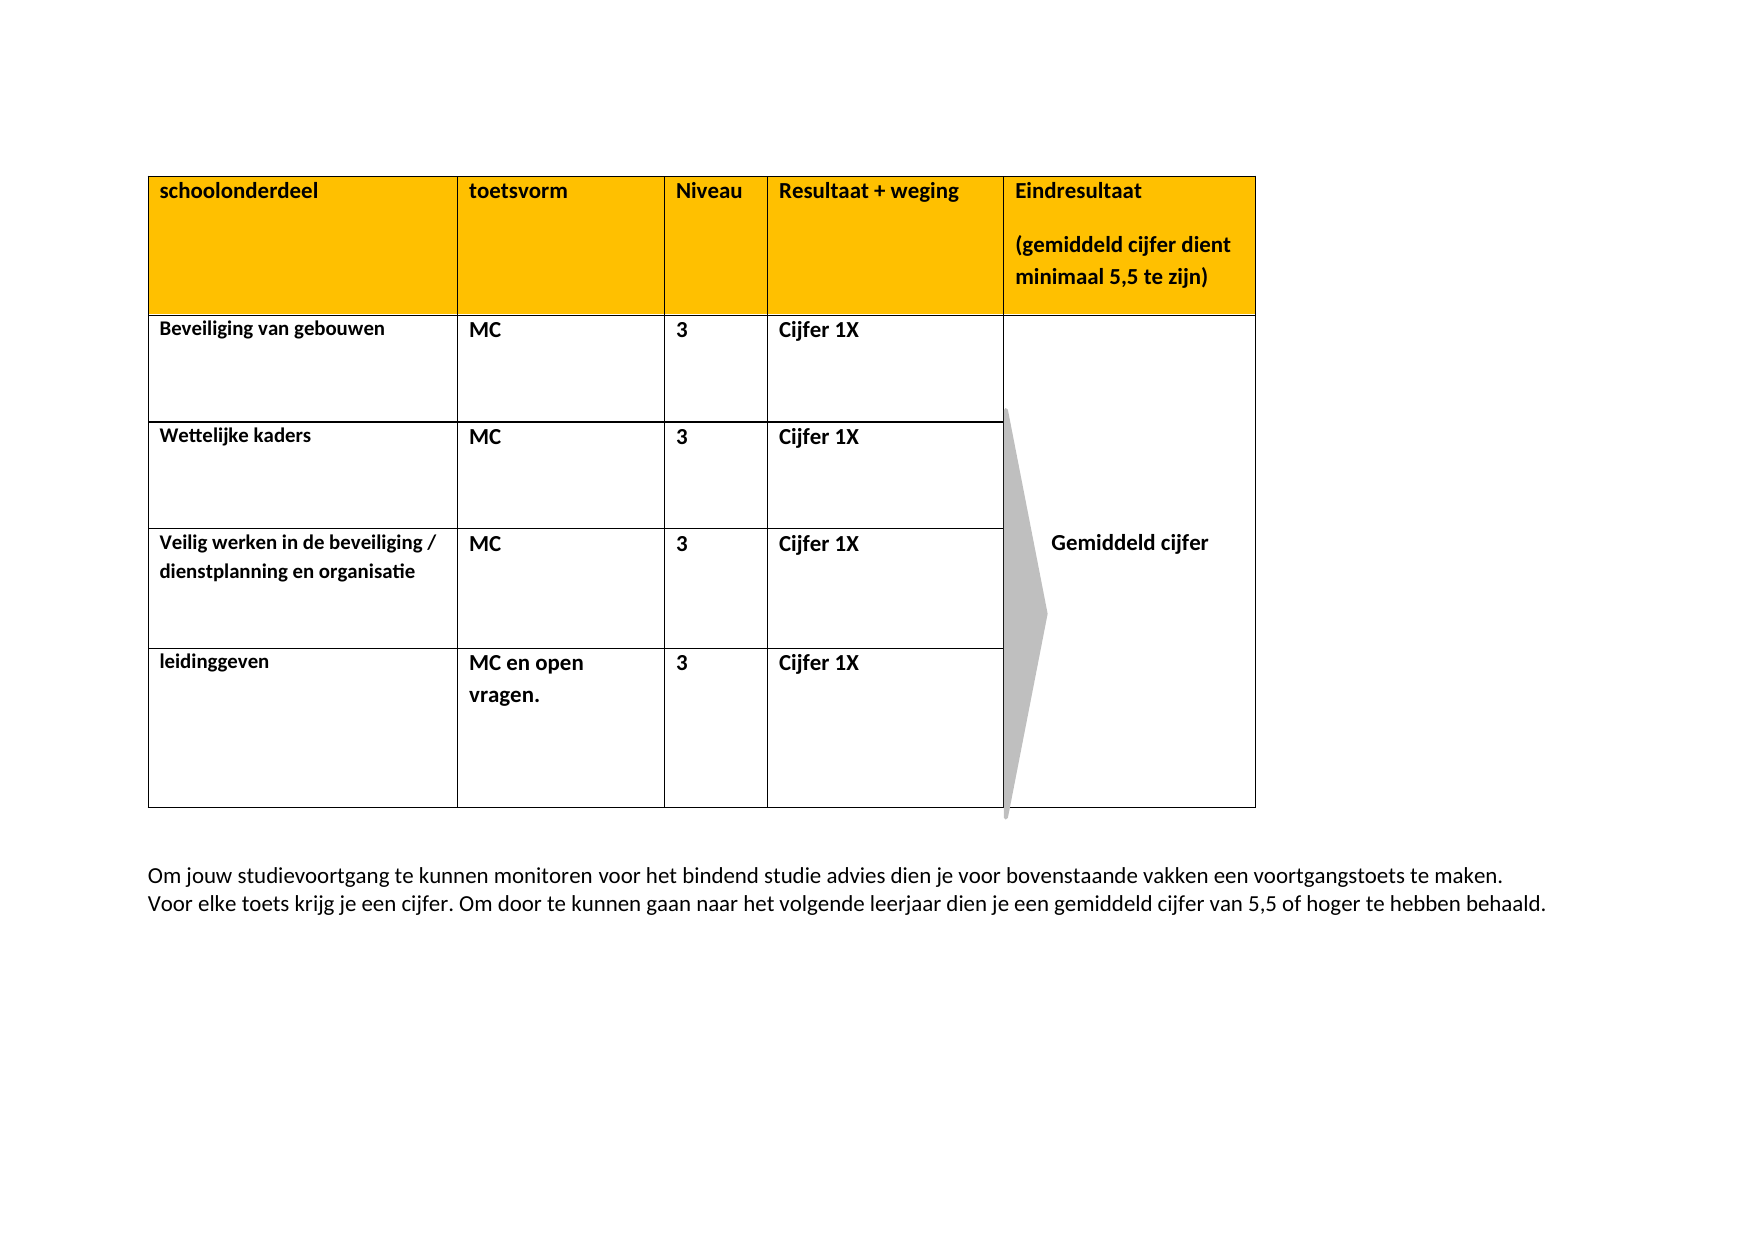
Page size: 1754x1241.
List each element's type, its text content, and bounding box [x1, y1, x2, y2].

table_cell MC [458, 423, 664, 528]
text Voor elke toets krijg je een cijfer. Om door te kunnen gaan naar het volgende leerjaar dien je een gemiddeld cijfer van 5,5 of hoger te hebben behaald. [148, 889, 1606, 917]
table_cell 3 [665, 423, 767, 528]
table_header Niveau [665, 177, 767, 314]
table_cell Cijfer 1X [768, 529, 1003, 647]
table_cell Cijfer 1X [768, 423, 1003, 528]
table_cell Cijfer 1X [768, 316, 1003, 421]
table_cell 3 [665, 316, 767, 421]
table_header Eindresultaat (gemiddeld cijfer dient minimaal 5,5 te zijn) [1004, 177, 1255, 314]
table_cell 3 [665, 529, 767, 647]
table_cell Cijfer 1X [768, 649, 1003, 807]
table_cell Gemiddeld cijfer [1004, 316, 1255, 807]
text Om jouw studievoortgang te kunnen monitoren voor het bindend studie advies dien je voor bovenstaande vakken een voortgangstoets te maken. [148, 861, 1606, 889]
table_cell MC [458, 529, 664, 647]
table_cell 3 [665, 649, 767, 807]
table_header toetsvorm [458, 177, 664, 314]
table_cell Beveiliging van gebouwen [149, 316, 457, 421]
table_header schoolonderdeel [149, 177, 457, 314]
table_cell leidinggeven [149, 649, 457, 807]
table_cell Veilig werken in de beveiliging / dienstplanning en organisatie [149, 529, 457, 647]
table_cell MC en open vragen. [458, 649, 664, 807]
table_cell MC [458, 316, 664, 421]
table_header Resultaat + weging [768, 177, 1003, 314]
table_cell Wettelijke kaders [149, 423, 457, 528]
